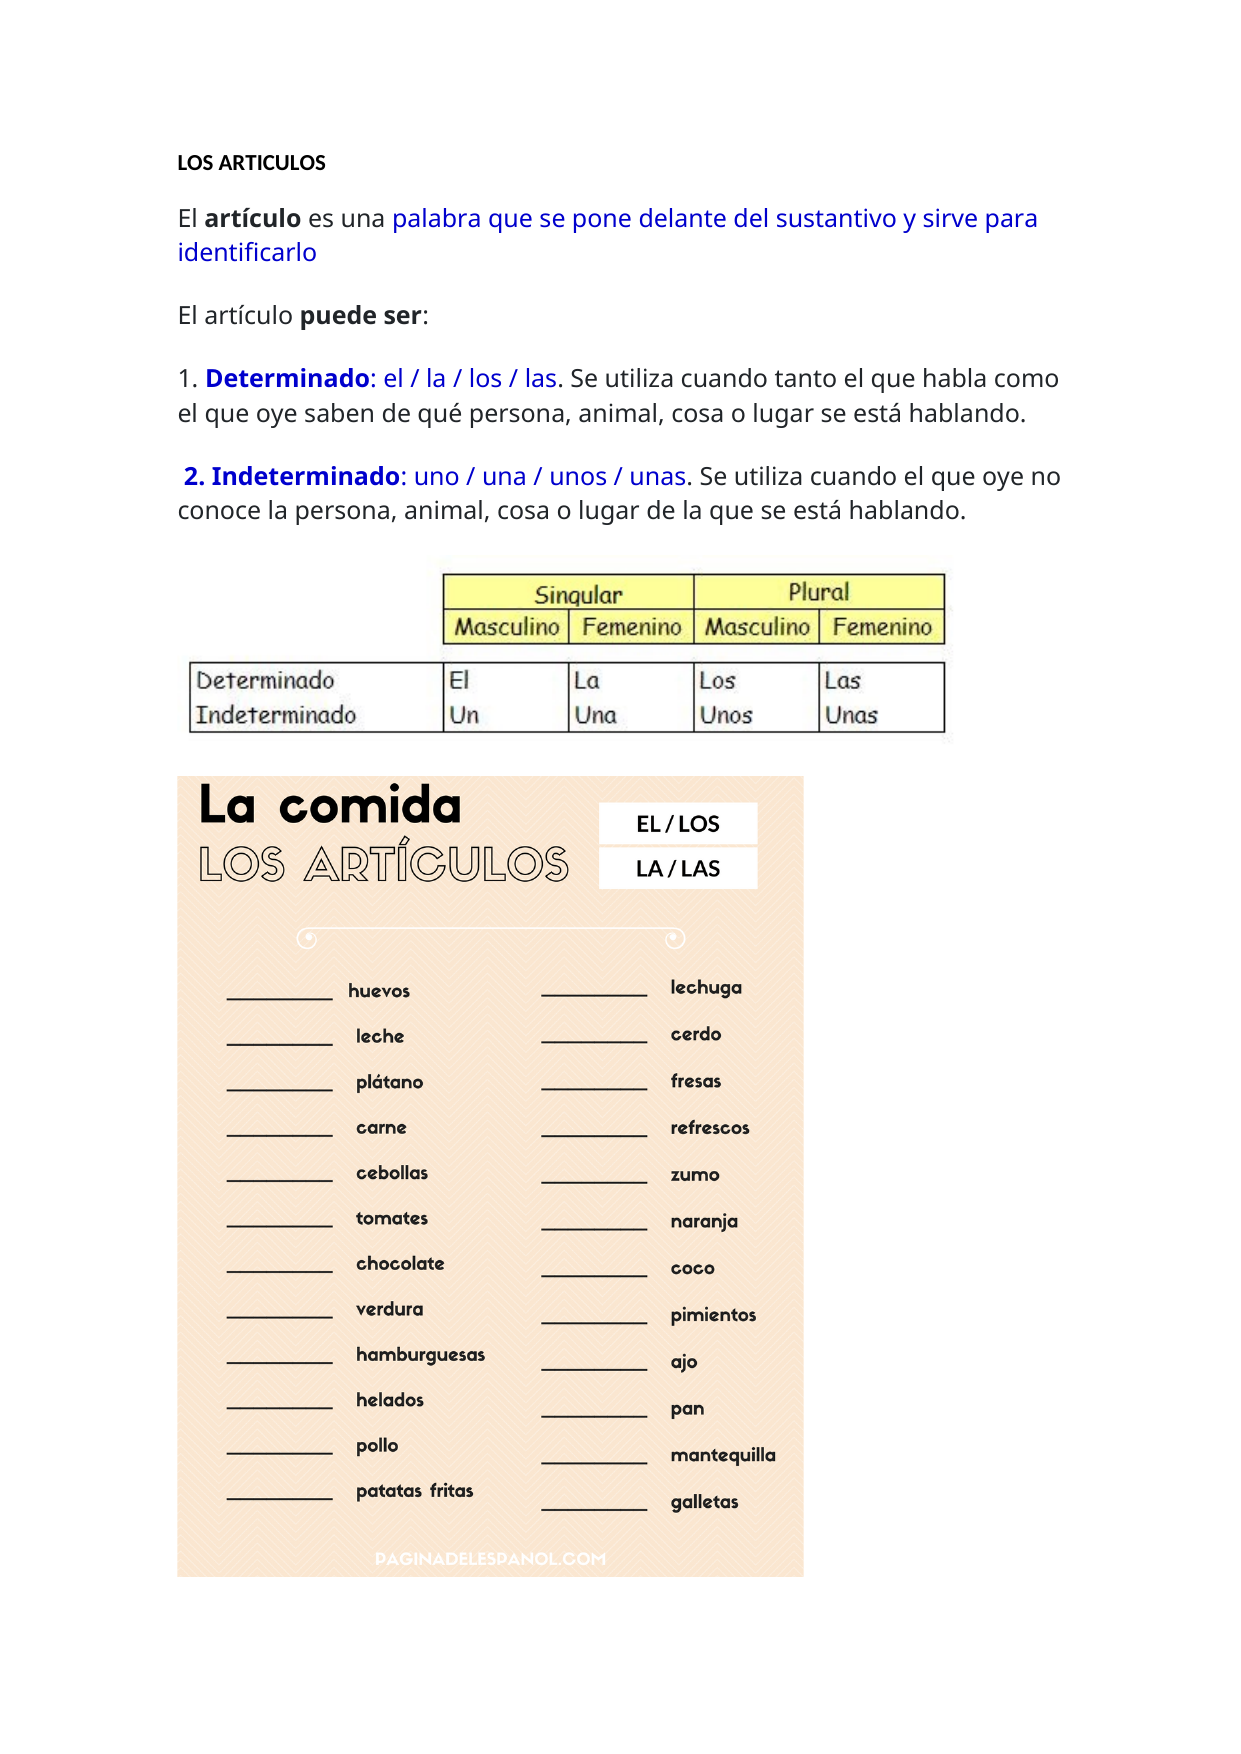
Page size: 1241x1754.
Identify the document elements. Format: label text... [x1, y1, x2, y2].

text 1. Determinado: el / la / los / las. Se utiliza cuando tanto el que habla como el que oye saben de qué persona, animal, cosa o lugar se está hablando. [177, 361, 1063, 429]
text El artículo es una palabra que se pone delante del sustantivo y sirve para identificarlo [177, 201, 1063, 269]
picture [177, 555, 958, 752]
text El artículo puede ser: [177, 298, 1063, 332]
text LOS ARTICULOS [177, 148, 1063, 176]
picture [177, 776, 804, 1577]
text 2. Indeterminado: uno / una / unos / unas. Se utiliza cuando el que oye no conoce la persona, animal, cosa o lugar de la que se está hablando. [177, 458, 1063, 527]
